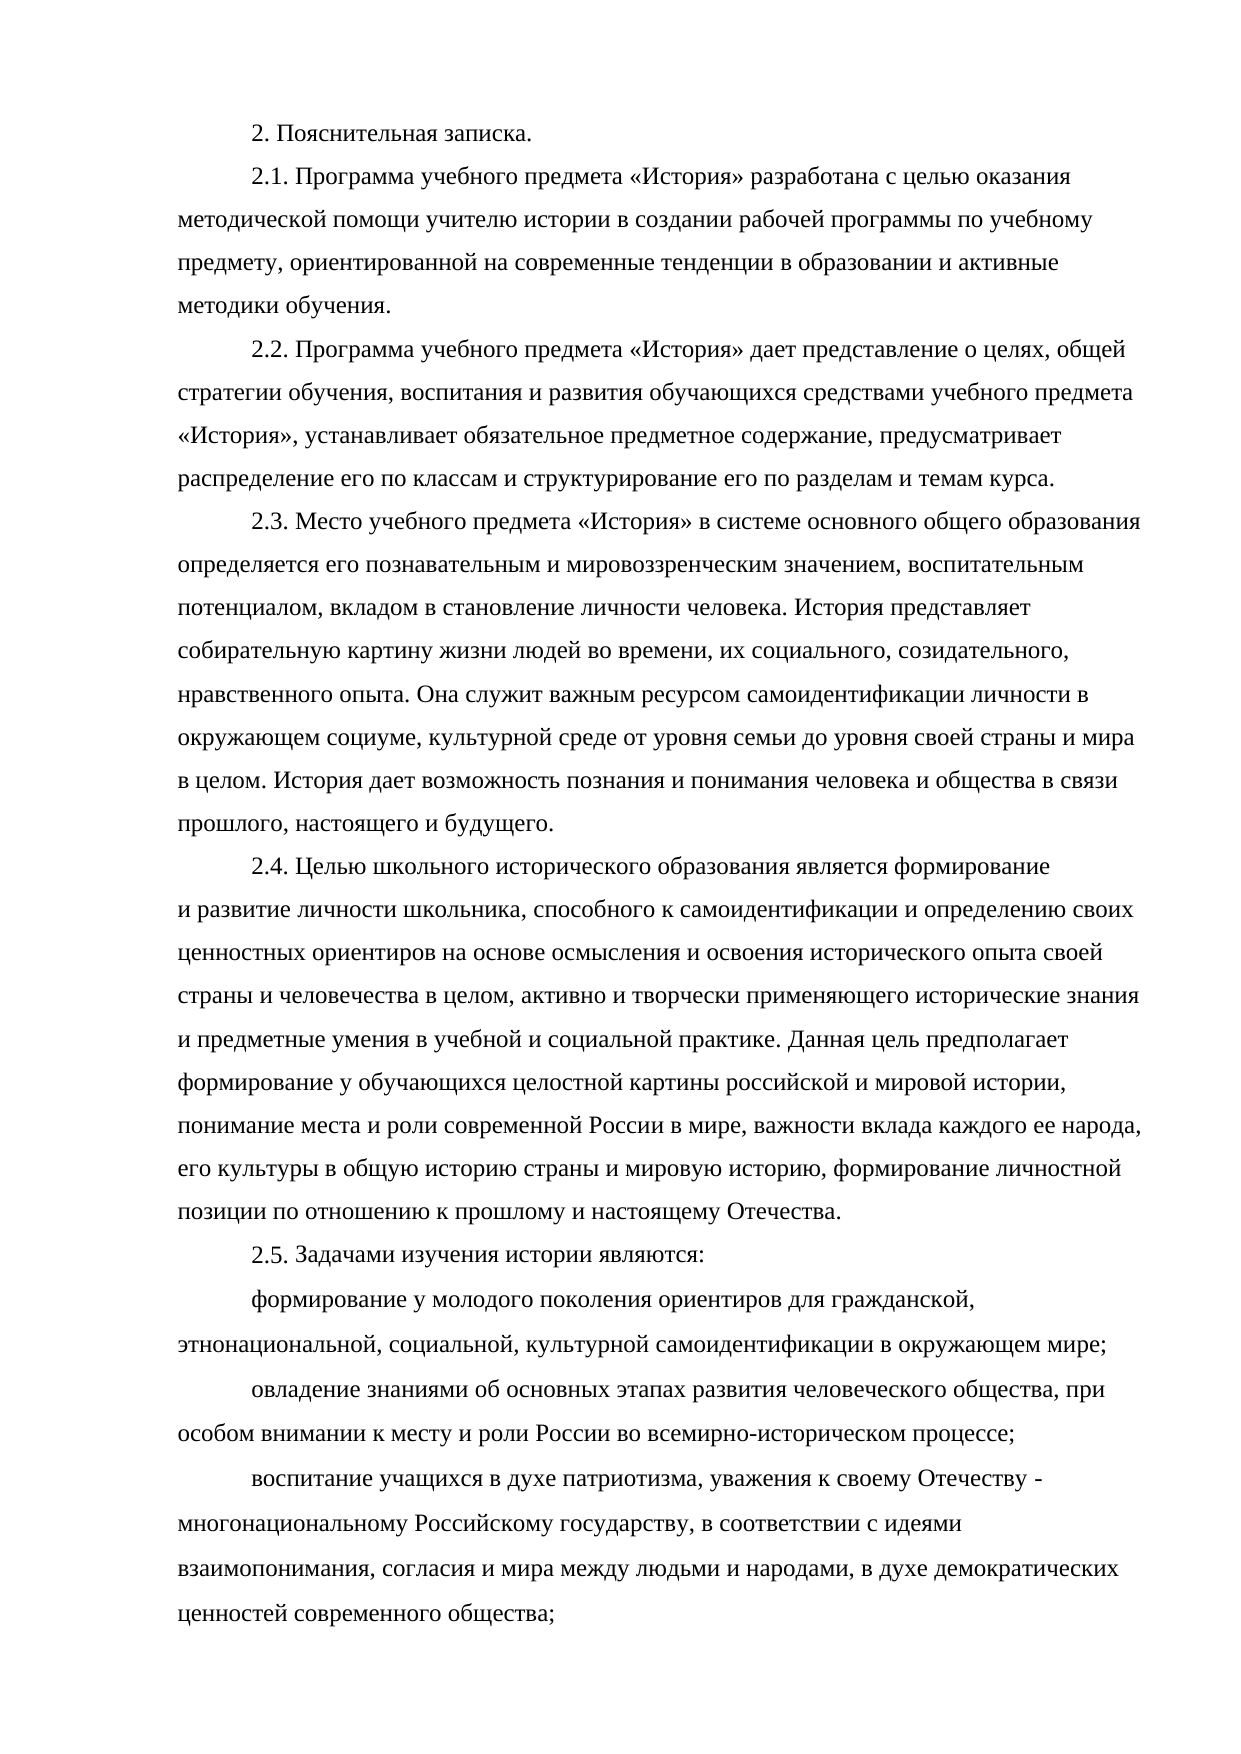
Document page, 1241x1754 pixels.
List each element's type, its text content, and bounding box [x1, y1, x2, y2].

text 2.5. Задачами изучения истории являются: [177, 1239, 1152, 1269]
text 2.1. Программа учебного предмета «История» разработана с целью оказания методической помощи учителю истории в создании рабочей программы по учебному предмету, ориентированной на современные тенденции в образовании и активные методики обучения. [177, 161, 1152, 319]
text 2.2. Программа учебного предмета «История» дает представление о целях, общей стратегии обучения, воспитания и развития обучающихся средствами учебного предмета «История», устанавливает обязательное предметное содержание, предусматривает распределение его по классам и структурирование его по разделам и темам курса. [177, 334, 1152, 492]
text воспитание учащихся в духе патриотизма, уважения к своему Отечеству - многонациональному Российскому государству, в соответствии с идеями взаимопонимания, согласия и мира между людьми и народами, в духе демократических ценностей современного общества; [177, 1463, 1152, 1628]
text 2.4. Целью школьного исторического образования является формирование и развитие личности школьника, способного к самоидентификации и определению своих ценностных ориентиров на основе осмысления и освоения исторического опыта своей страны и человечества в целом, активно и творчески применяющего исторические знания и предметные умения в учебной и социальной практике. Данная цель предполагает формирование у обучающихся целостной картины российской и мировой истории, понимание места и роли современной России в мире, важности вклада каждого ее народа, его культуры в общую историю страны и мировую историю, формирование личностной позиции по отношению к прошлому и настоящему Отечества. [177, 851, 1152, 1225]
text формирование у молодого поколения ориентиров для гражданской, этнонациональной, социальной, культурной самоидентификации в окружающем мире; [177, 1284, 1152, 1359]
text 2.3. Место учебного предмета «История» в системе основного общего образования определяется его познавательным и мировоззренческим значением, воспитательным потенциалом, вкладом в становление личности человека. История представляет собирательную картину жизни людей во времени, их социального, созидательного, нравственного опыта. Она служит важным ресурсом самоидентификации личности в окружающем социуме, культурной среде от уровня семьи до уровня своей страны и мира в целом. История дает возможность познания и понимания человека и общества в связи прошлого, настоящего и будущего. [177, 506, 1152, 837]
text 2. Пояснительная записка. [177, 118, 1152, 147]
text овладение знаниями об основных этапах развития человеческого общества, при особом внимании к месту и роли России во всемирно-историческом процессе; [177, 1374, 1152, 1448]
